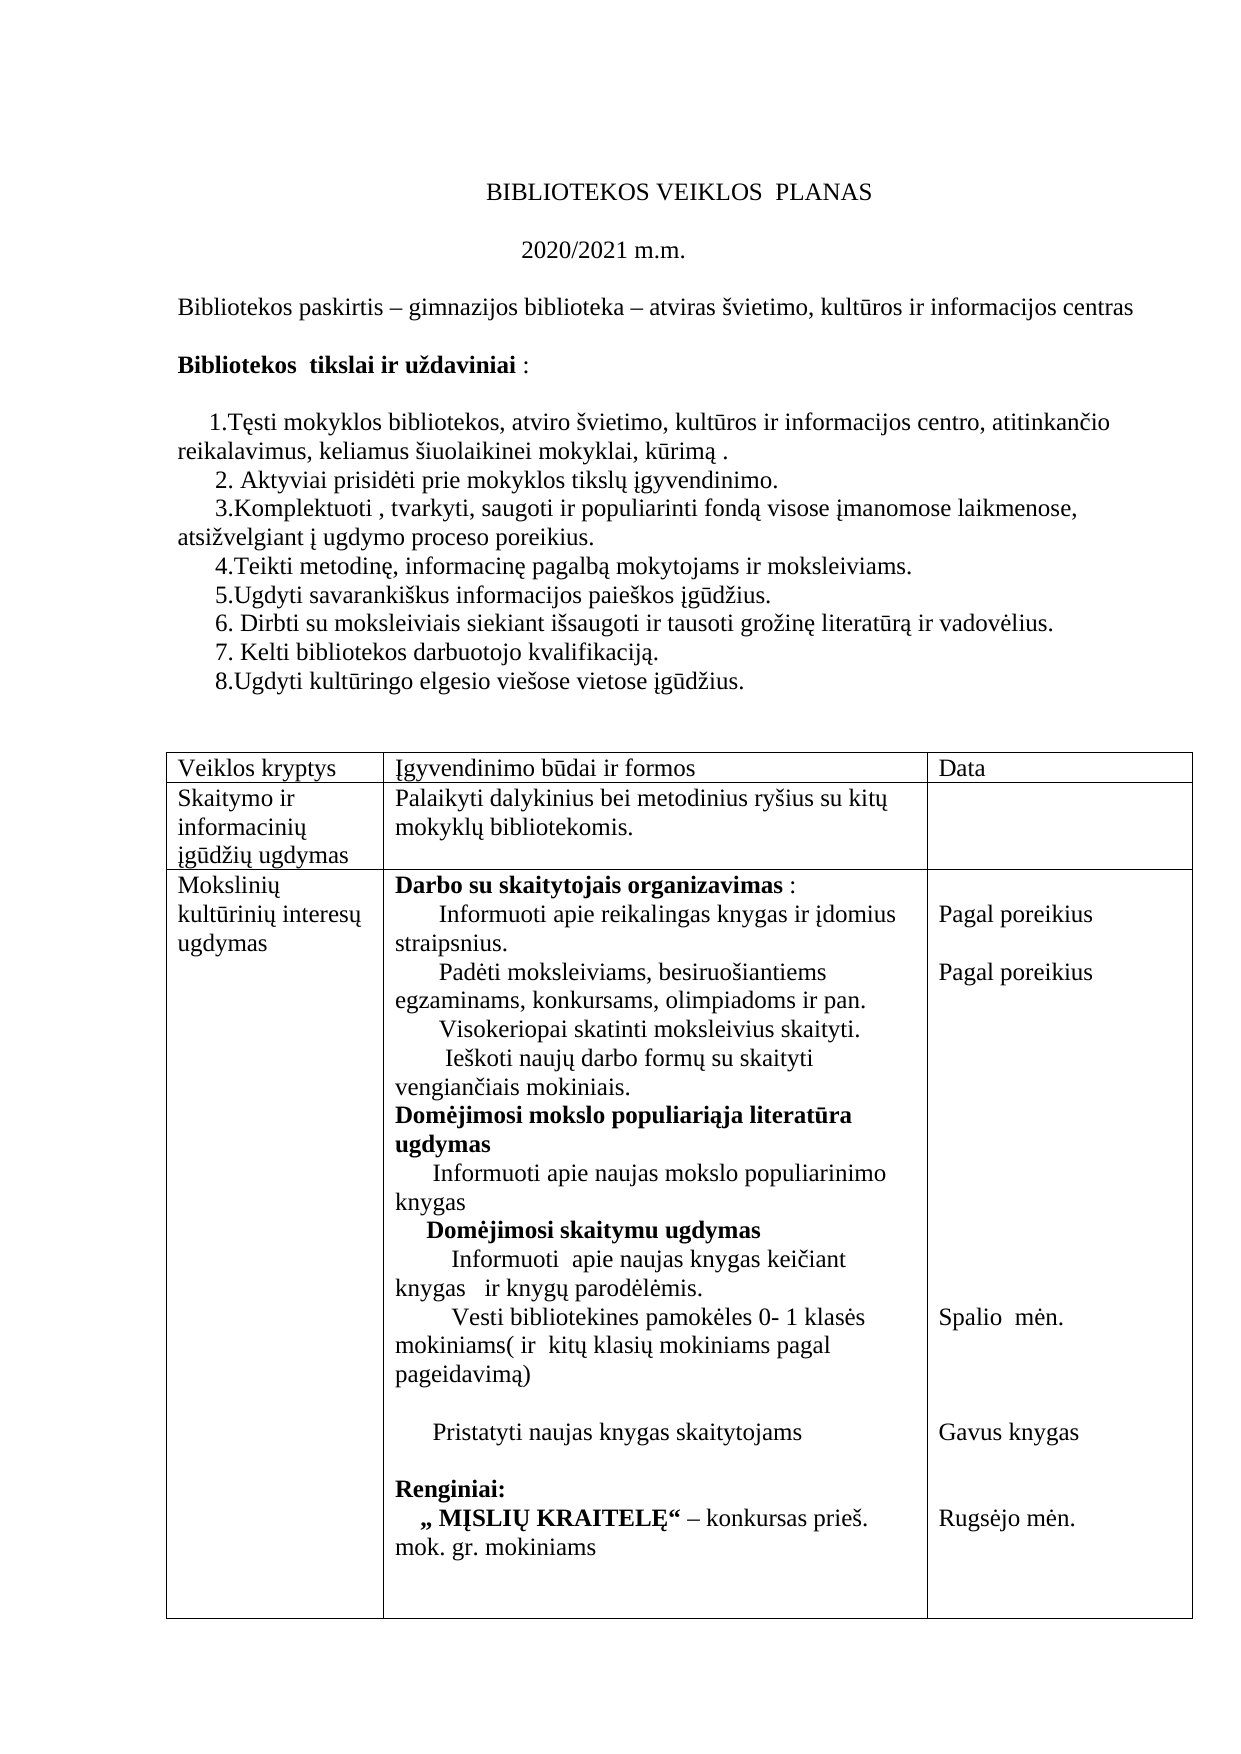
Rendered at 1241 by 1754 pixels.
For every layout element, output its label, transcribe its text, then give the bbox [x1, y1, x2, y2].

text 5.Ugdyti savarankiškus informacijos paieškos įgūdžius. [177, 580, 1181, 608]
table_header Įgyvendinimo būdai ir formos [384, 753, 927, 782]
text Bibliotekos paskirtis – gimnazijos biblioteka – atviras švietimo, kultūros ir informacijos centras [177, 292, 1181, 321]
text 2. Aktyviai prisidėti prie mokyklos tikslų įgyvendinimo. [177, 465, 1181, 493]
text BIBLIOTEKOS VEIKLOS PLANAS [177, 177, 1181, 206]
text 3.Komplektuoti , tvarkyti, saugoti ir populiarinti fondą visose įmanomose laikmenose, atsižvelgiant į ugdymo proceso poreikius. [177, 493, 1181, 551]
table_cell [928, 870, 1192, 1618]
text 2020/2021 m.m. [177, 235, 1181, 263]
table_header Data [928, 753, 1192, 782]
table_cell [167, 870, 383, 1618]
table_cell [928, 783, 1192, 869]
text Bibliotekos tikslai ir uždaviniai : [177, 350, 1181, 378]
text 7. Kelti bibliotekos darbuotojo kvalifikaciją. [177, 637, 1181, 666]
text 6. Dirbti su moksleiviais siekiant išsaugoti ir tausoti grožinę literatūrą ir vadovėlius. [177, 608, 1181, 637]
text 8.Ugdyti kultūringo elgesio viešose vietose įgūdžius. [177, 666, 1181, 695]
table_cell Palaikyti dalykinius bei metodinius ryšius su kitų mokyklų bibliotekomis. [384, 783, 927, 869]
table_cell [384, 870, 927, 1618]
text 4.Teikti metodinę, informacinę pagalbą mokytojams ir moksleiviams. [177, 551, 1181, 580]
text 1.Tęsti mokyklos bibliotekos, atviro švietimo, kultūros ir informacijos centro, atitinkančio reikalavimus, keliamus šiuolaikinei mokyklai, kūrimą . [177, 407, 1181, 465]
table_header Veiklos kryptys [167, 753, 383, 782]
table_cell Skaitymo ir informacinių įgūdžių ugdymas [167, 783, 383, 869]
